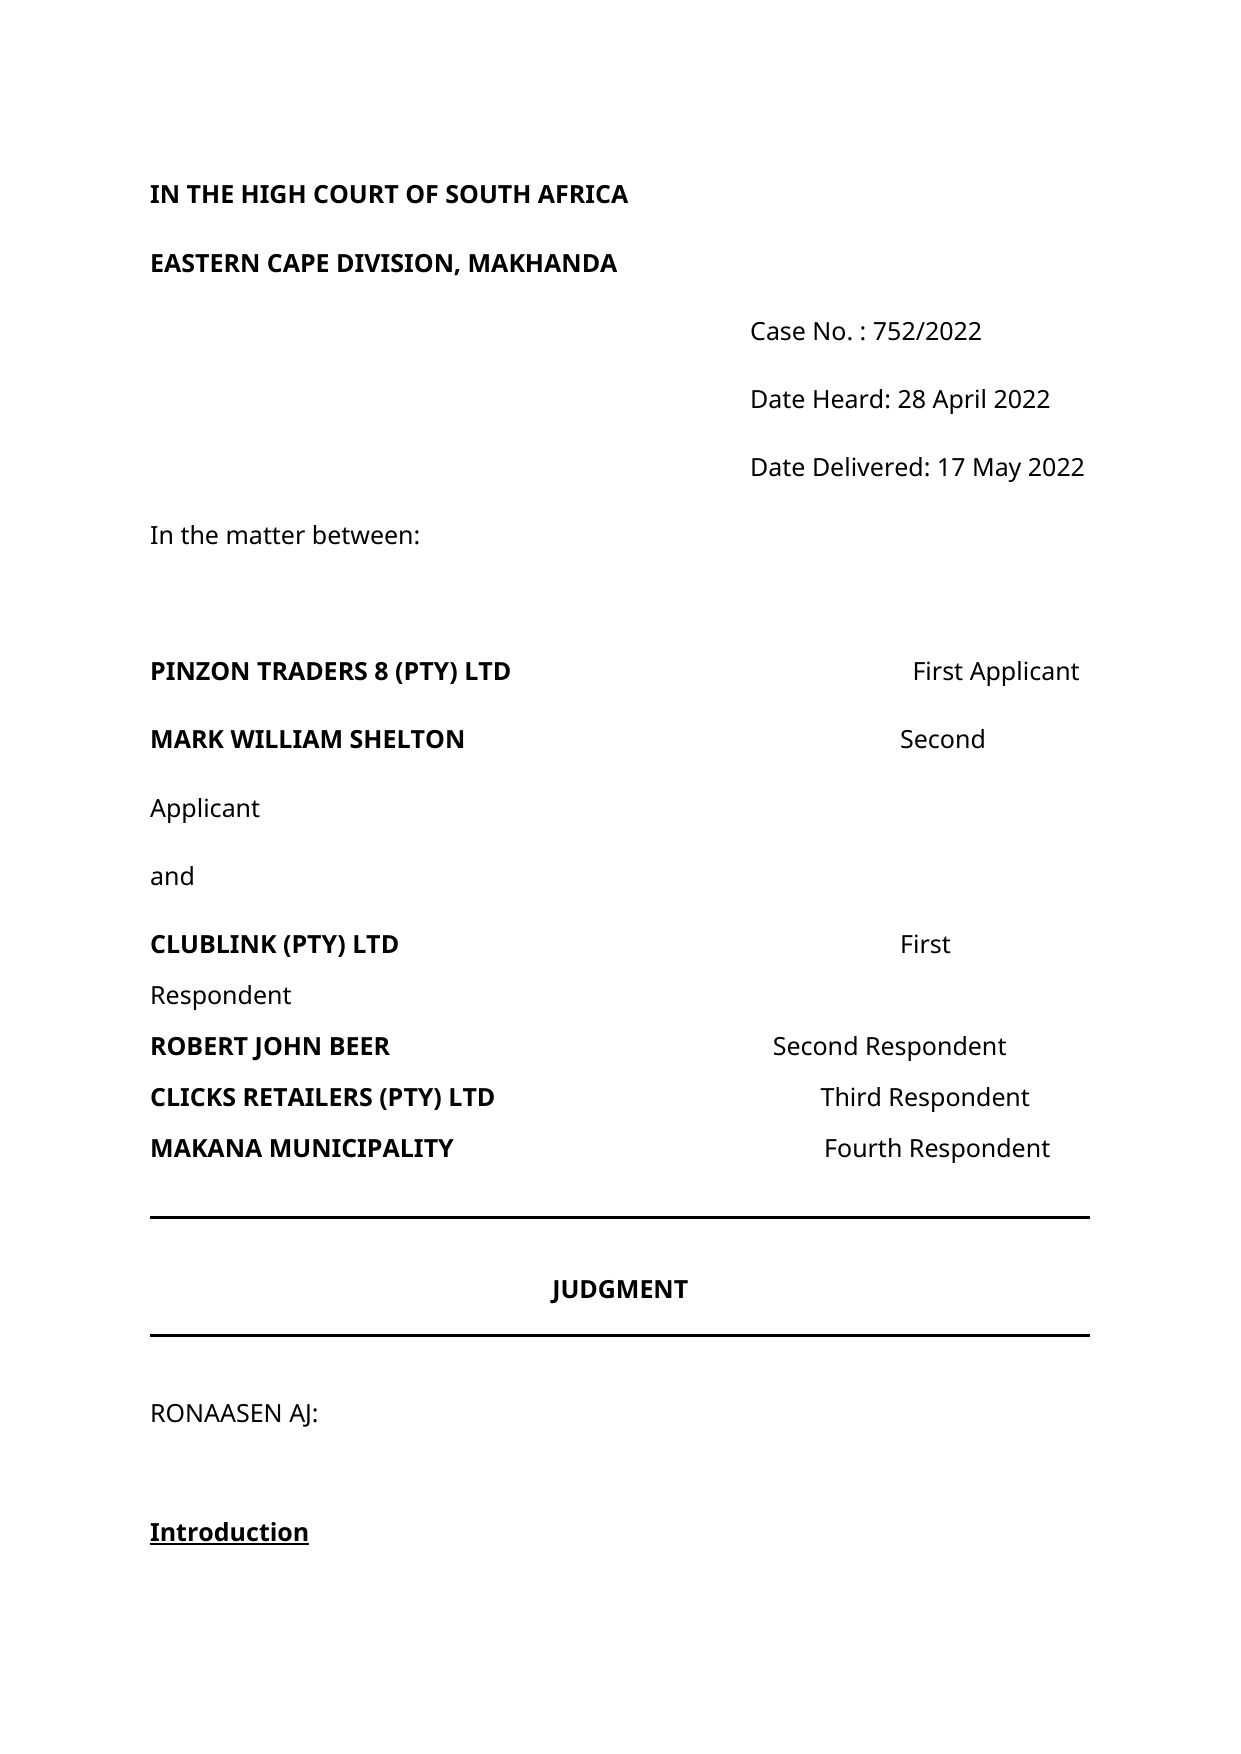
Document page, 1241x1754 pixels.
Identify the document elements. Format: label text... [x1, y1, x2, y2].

text ROBERT JOHN BEER Second Respondent [150, 1029, 1090, 1063]
text EASTERN CAPE DIVISION, MAKHANDA [150, 245, 1081, 279]
text CLICKS RETAILERS (PTY) LTD Third Respondent [150, 1080, 1090, 1114]
table_header judgment [150, 1219, 1090, 1334]
text MAKANA MUNICIPALITY Fourth Respondent [150, 1131, 1090, 1165]
text IN THE HIGH COURT OF SOUTH AFRICA [150, 177, 1081, 211]
text Case No. : 752/2022 [600, 313, 1090, 347]
text MARK WILLIAM SHELTON Second Applicant [150, 722, 1090, 824]
text CLUBLINK (PTY) LTD First Respondent [150, 927, 1090, 1012]
text Date Delivered: 17 May 2022 [600, 450, 1090, 484]
text In the matter between: [150, 518, 1090, 552]
text PINZON TRADERS 8 (PTY) LTD First Applicant [150, 654, 1090, 688]
text Date Heard: 28 April 2022 [600, 382, 1090, 416]
list Introduction [150, 1514, 1090, 1548]
text and [150, 858, 1090, 892]
list RONAASEN AJ: [150, 1396, 1090, 1430]
